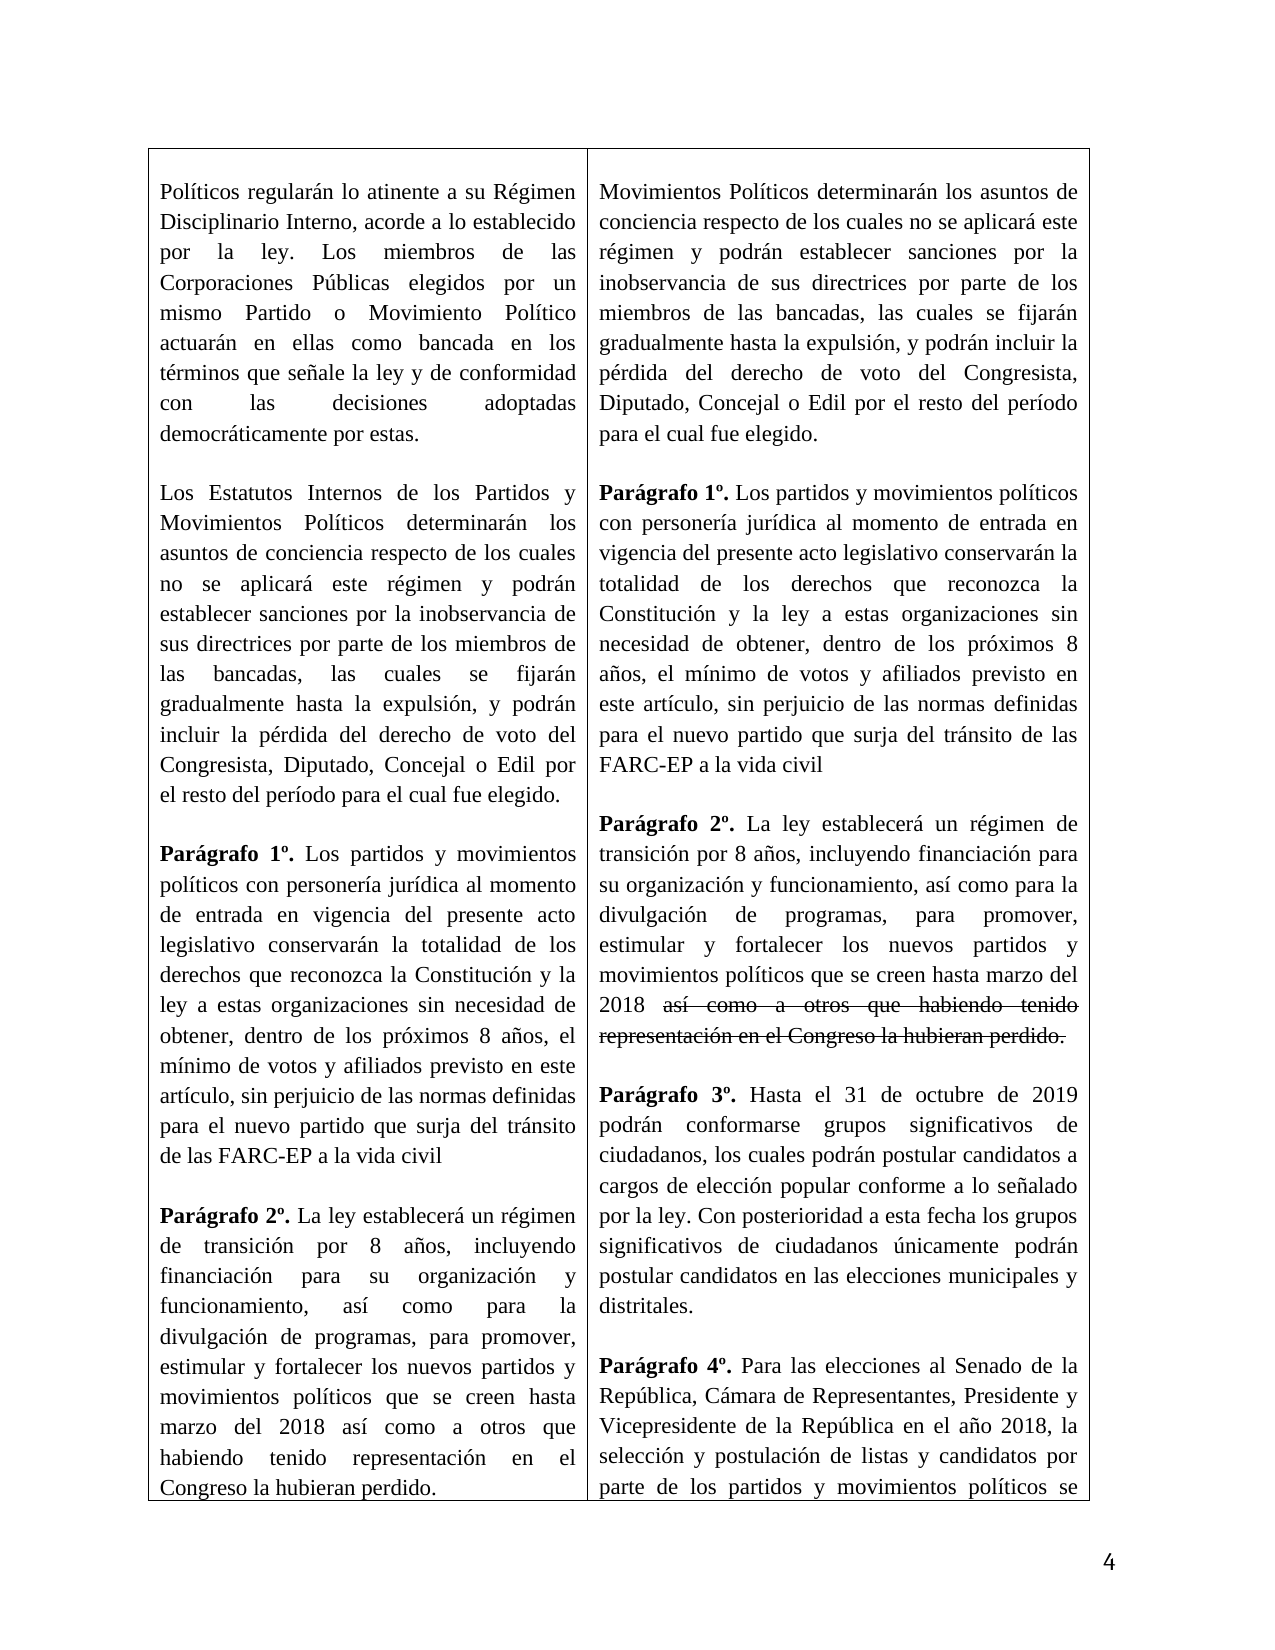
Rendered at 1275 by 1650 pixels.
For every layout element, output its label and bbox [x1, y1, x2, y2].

table_cell [588, 149, 1089, 1500]
table_cell [149, 149, 587, 1500]
